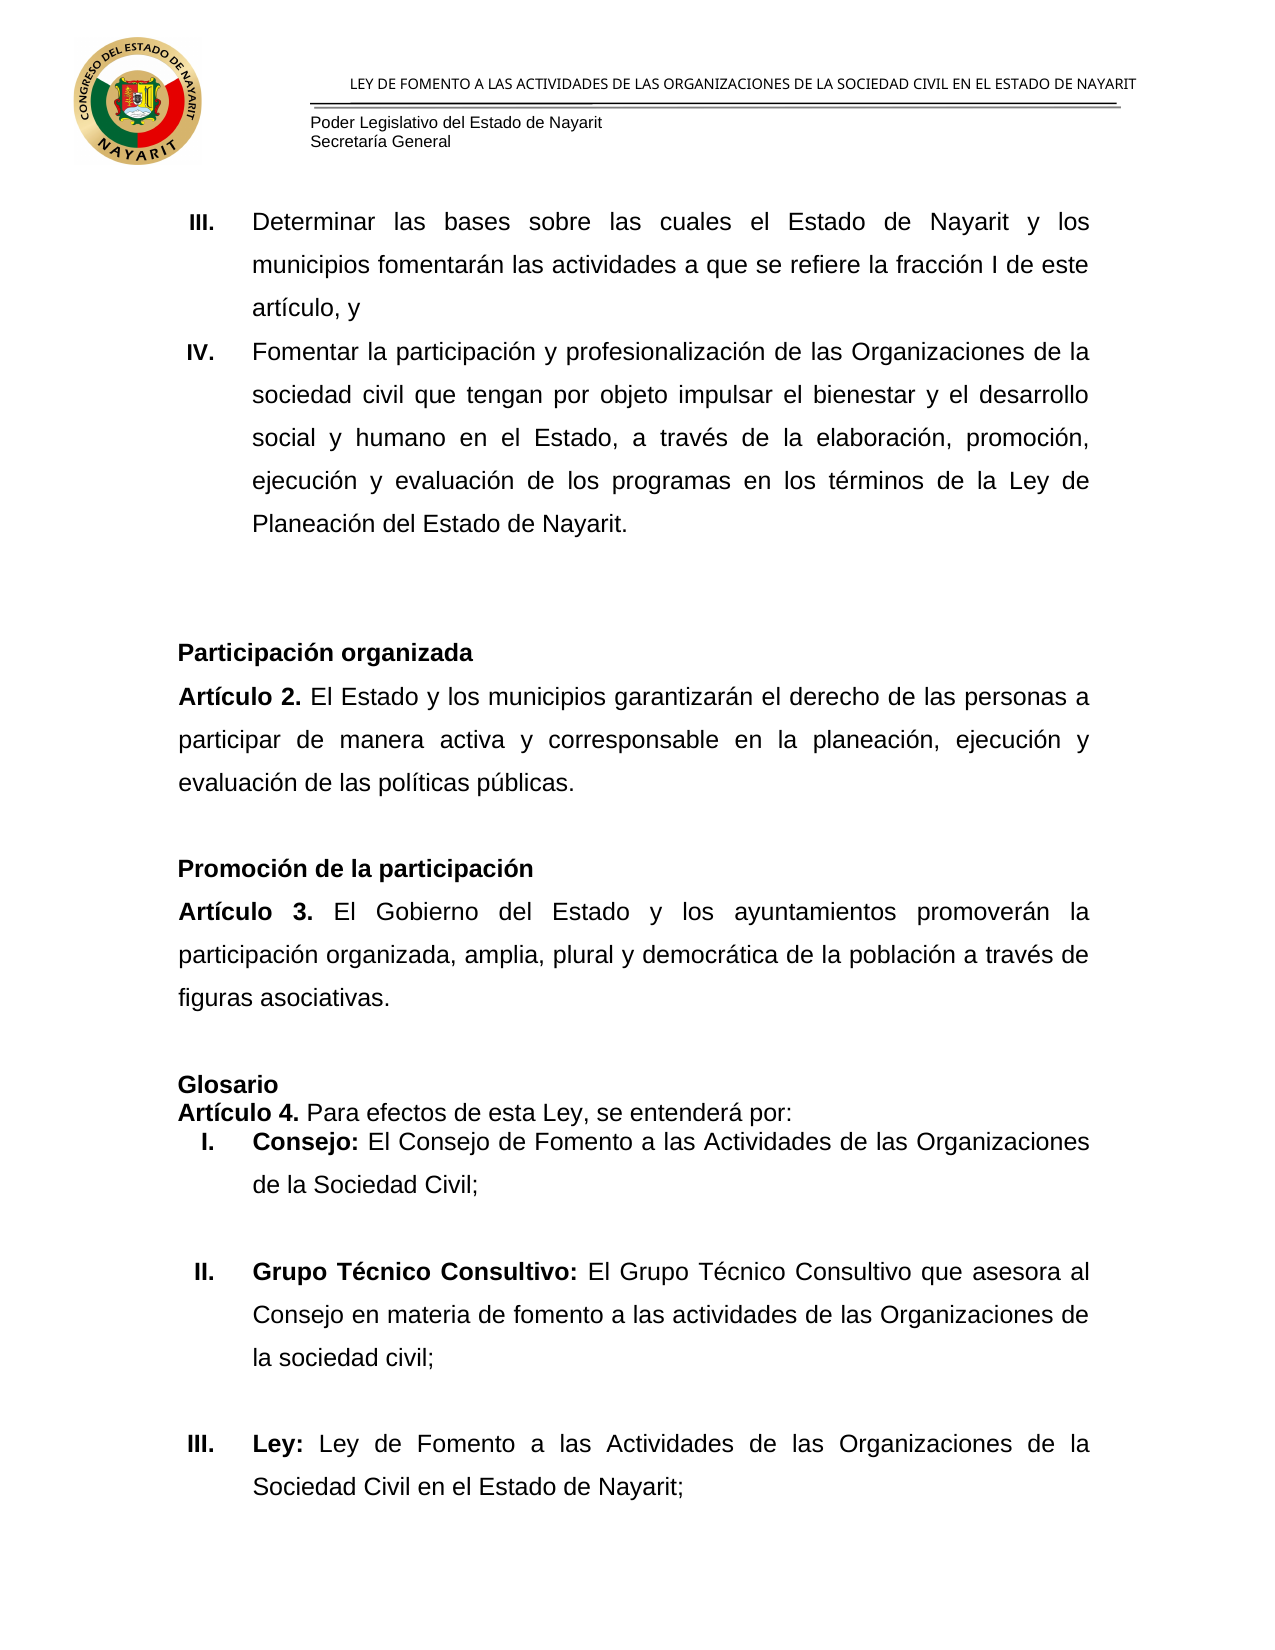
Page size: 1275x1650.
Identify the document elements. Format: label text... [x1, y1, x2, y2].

list Ley: Ley de Fomento a las Actividades de las Organizaciones de la Sociedad Civil en el Estado de Nayarit; [215, 1429, 1091, 1501]
list Grupo Técnico Consultivo: El Grupo Técnico Consultivo que asesora al Consejo en materia de fomento a las actividades de las Organizaciones de la sociedad civil; [215, 1257, 1091, 1372]
text Artículo 4. Para efectos de esta Ley, se entenderá por: [177, 1098, 1091, 1127]
text Promoción de la participación [177, 854, 1098, 883]
text Participación organizada [177, 638, 1098, 667]
text Artículo 3. El Gobierno del Estado y los ayuntamientos promoverán la participación organizada, amplia, plural y democrática de la población a través de figuras asociativas. [178, 897, 1091, 1012]
text Glosario [177, 1070, 1091, 1098]
text Artículo 2. El Estado y los municipios garantizarán el derecho de las personas a participar de manera activa y corresponsable en la planeación, ejecución y evaluación de las políticas públicas. [178, 682, 1091, 797]
picture [73, 37, 202, 165]
list Fomentar la participación y profesionalización de las Organizaciones de la sociedad civil que tengan por objeto impulsar el bienestar y el desarrollo social y humano en el Estado, a través de la elaboración, promoción, ejecución y evaluación de los programas en los términos de la Ley de Planeación del Estado de Nayarit. [214, 337, 1091, 538]
list Determinar las bases sobre las cuales el Estado de Nayarit y los municipios fomentarán las actividades a que se refiere la fracción I de este artículo, y [214, 207, 1091, 322]
list Consejo: El Consejo de Fomento a las Actividades de las Organizaciones de la Sociedad Civil; [215, 1127, 1091, 1199]
